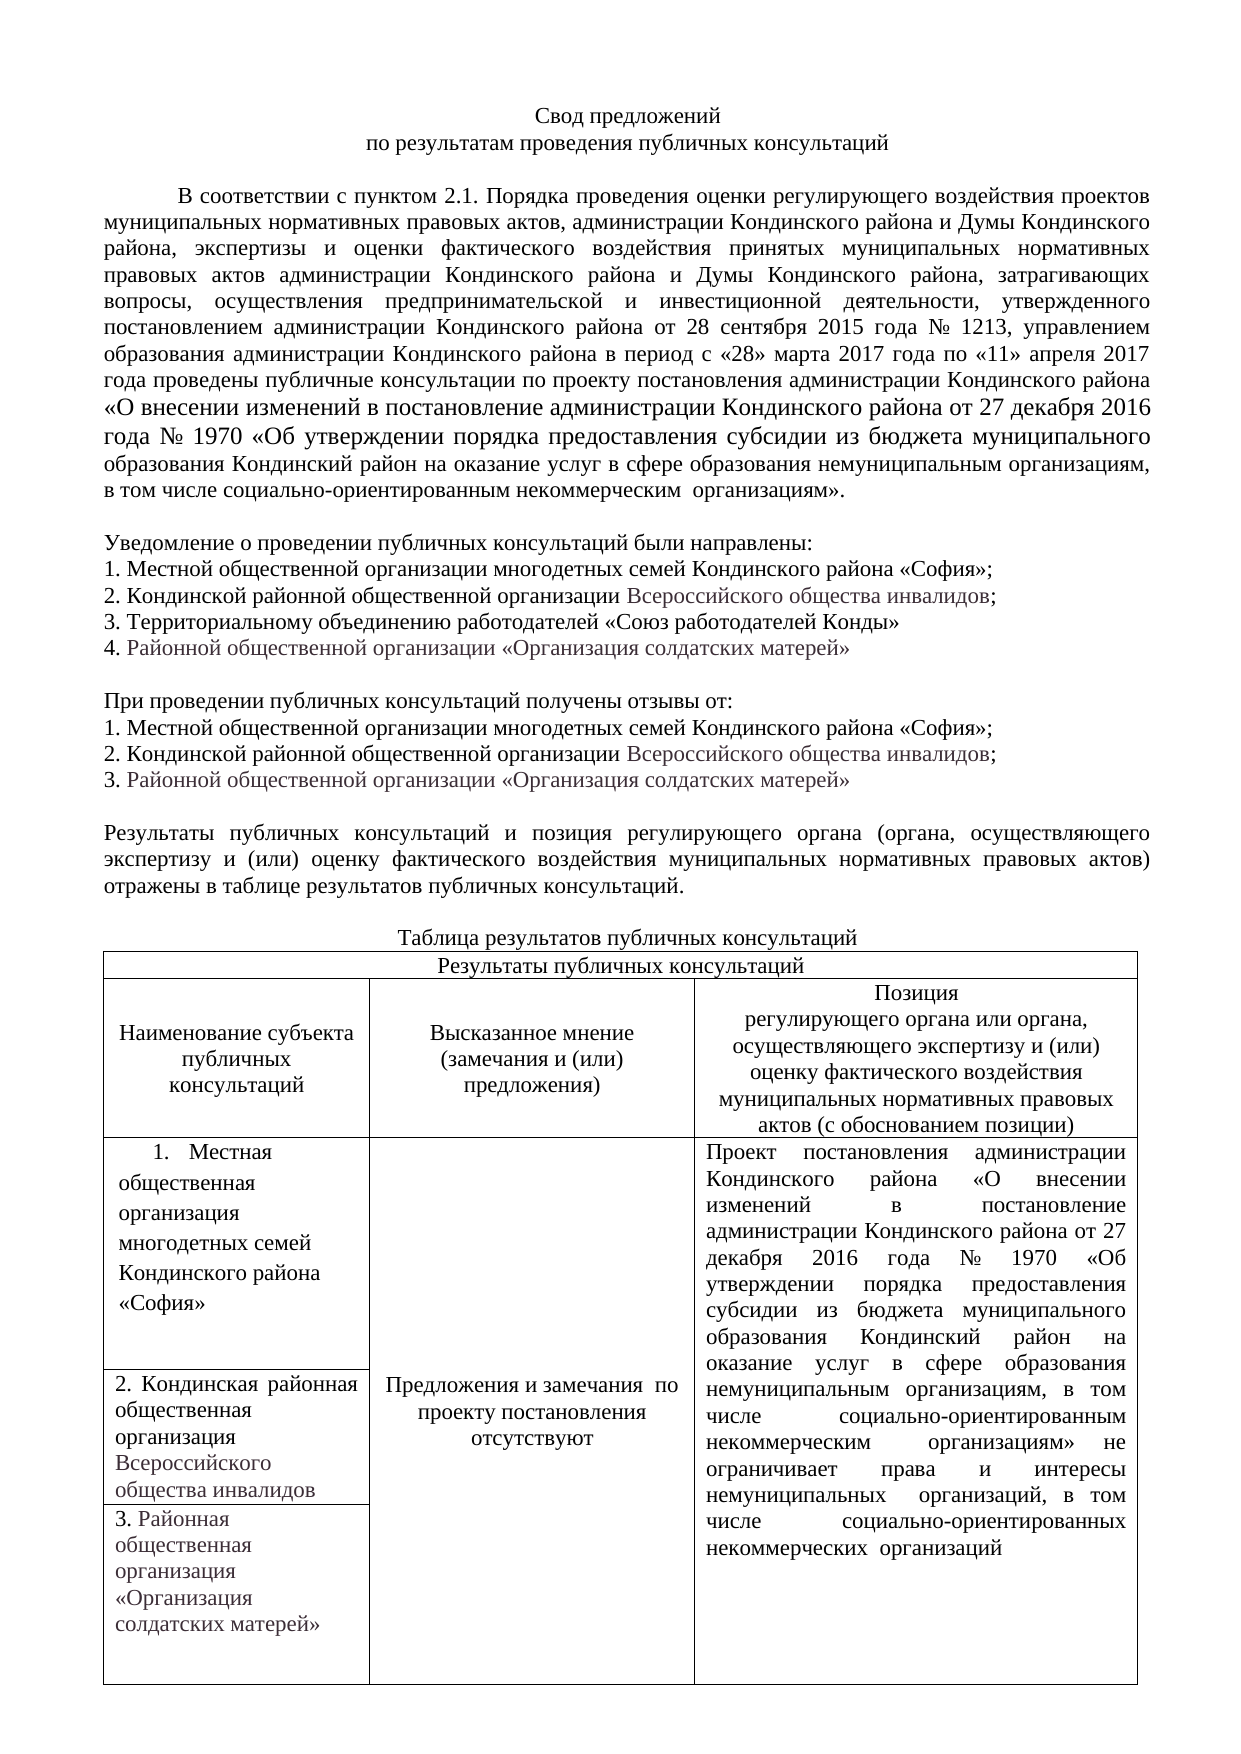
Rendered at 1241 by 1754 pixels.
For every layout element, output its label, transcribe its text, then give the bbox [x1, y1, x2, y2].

table_header Результаты публичных консультаций [104, 952, 1137, 978]
text по результатам проведения публичных консультаций [103, 129, 1152, 155]
text При проведении публичных консультаций получены отзывы от: [103, 687, 1152, 713]
text 3. Территориальному объединению работодателей «Союз работодателей Конды» [103, 608, 1152, 634]
text 2. Кондинской районной общественной организации Всероссийского общества инвалидов; [103, 740, 1152, 766]
text Уведомление о проведении публичных консультаций были направлены: [103, 529, 1152, 555]
text 2. Кондинской районной общественной организации Всероссийского общества инвалидов; [103, 582, 1152, 608]
table_cell Наименование субъекта публичных консультаций [104, 979, 369, 1137]
table_cell Предложения и замечания по проекту постановления отсутствуют [370, 1138, 694, 1683]
text Результаты публичных консультаций и позиция регулирующего органа (органа, осуществляющего экспертизу и (или) оценку фактического воздействия муниципальных нормативных правовых актов) отражены в таблице результатов публичных консультаций. [103, 819, 1152, 898]
text Свод предложений [103, 103, 1152, 129]
table_cell Местная общественная организация многодетных семей Кондинского района «София» [104, 1138, 369, 1369]
text 3. Районной общественной организации «Организация солдатских матерей» [103, 766, 1152, 793]
text 4. Районной общественной организации «Организация солдатских матерей» [103, 634, 1152, 661]
text 1. Местной общественной организации многодетных семей Кондинского района «София»; [103, 713, 1152, 740]
text Таблица результатов публичных консультаций [103, 924, 1152, 951]
table_cell Позиция регулирующего органа или органа, осуществляющего экспертизу и (или) оценку фактического воздействия муниципальных нормативных правовых актов (с обоснованием позиции) [695, 979, 1137, 1137]
text В соответствии с пунктом 2.1. Порядка проведения оценки регулирующего воздействия проектов муниципальных нормативных правовых актов, администрации Кондинского района и Думы Кондинского района, экспертизы и оценки фактического воздействия принятых муниципальных нормативных правовых актов администрации Кондинского района и Думы Кондинского района, затрагивающих вопросы, осуществления предпринимательской и инвестиционной деятельности, утвержденного постановлением администрации Кондинского района от 28 сентября 2015 года № 1213, управлением образования администрации Кондинского района в период с «28» марта 2017 года по «11» апреля 2017 года проведены публичные консультации по проекту постановления администрации Кондинского района «О внесении изменений в постановление администрации Кондинского района от 27 декабря 2016 года № 1970 «Об утверждении порядка предоставления субсидии из бюджета муниципального образования Кондинский район на оказание услуг в сфере образования немуниципальным организациям, в том числе социально-ориентированным некоммерческим организациям». [103, 182, 1152, 503]
table_cell 3. Районная общественная организация «Организация солдатских матерей» [104, 1505, 369, 1683]
text 1. Местной общественной организации многодетных семей Кондинского района «София»; [103, 555, 1152, 582]
table_cell Проект постановления администрации Кондинского района «О внесении изменений в постановление администрации Кондинского района от 27 декабря 2016 года № 1970 «Об утверждении порядка предоставления субсидии из бюджета муниципального образования Кондинский район на оказание услуг в сфере образования немуниципальным организациям, в том числе социально-ориентированным некоммерческим организациям» не ограничивает права и интересы немуниципальных организаций, в том числе социально-ориентированных некоммерческих организаций [695, 1138, 1137, 1683]
table_cell Высказанное мнение (замечания и (или) предложения) [370, 979, 694, 1137]
table_cell 2. Кондинская районная общественная организация Всероссийского общества инвалидов [104, 1370, 369, 1503]
